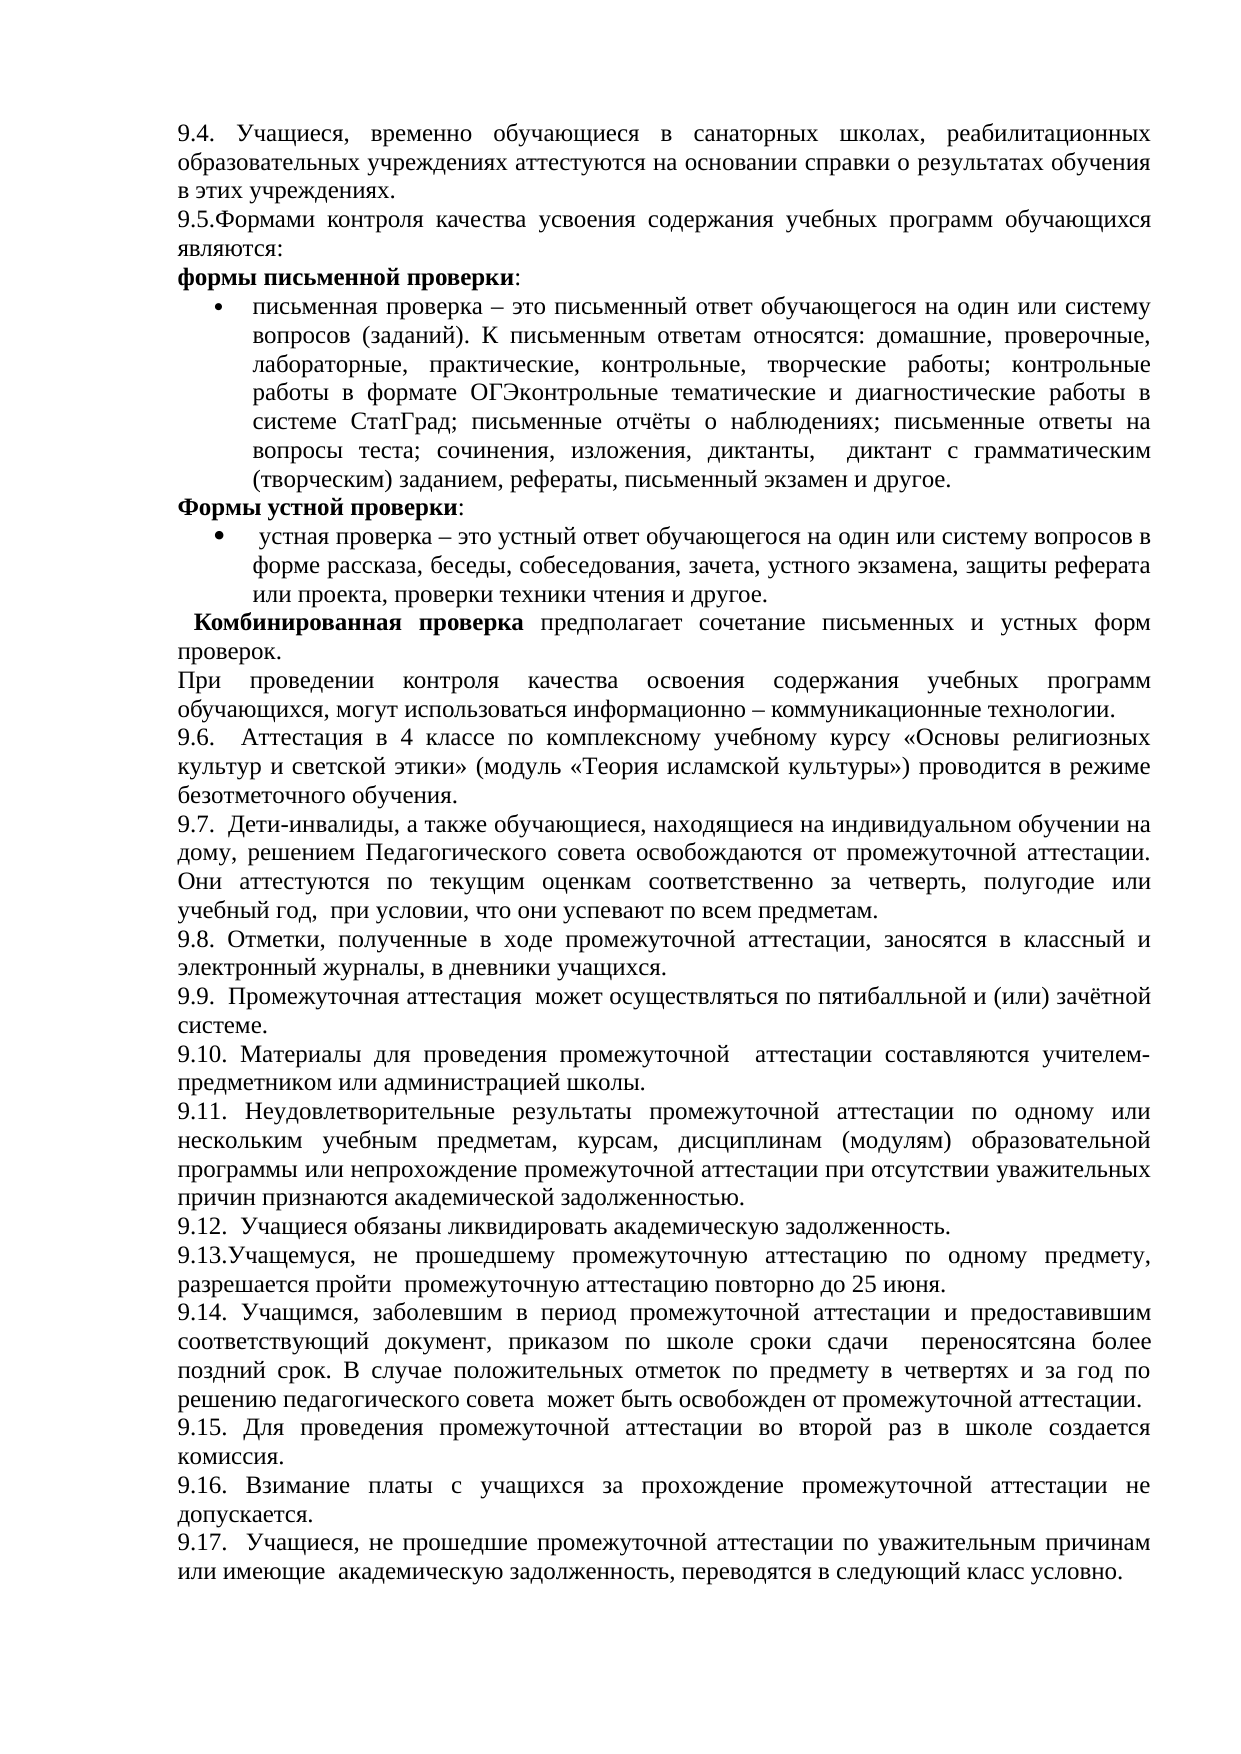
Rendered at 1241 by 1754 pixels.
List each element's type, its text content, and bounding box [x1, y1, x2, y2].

text 9.4. Учащиеся, временно обучающиеся в санаторных школах, реабилитационных образовательных учреждениях аттестуются на основании справки о результатах обучения в этих учреждениях. [177, 118, 1152, 204]
text 9.5.Формами контроля качества усвоения содержания учебных программ обучающихся являются: [177, 204, 1152, 262]
text 9.8. Отметки, полученные в ходе промежуточной аттестации, заносятся в классный и электронный журналы, в дневники учащихся. [177, 924, 1152, 981]
list устная проверка – это устный ответ обучающегося на один или систему вопросов в форме рассказа, беседы, собеседования, зачета, устного экзамена, защиты реферата или проекта, проверки техники чтения и другое. [215, 521, 1152, 607]
text 9.13.Учащемуся, не прошедшему промежуточную аттестацию по одному предмету, разрешается пройти промежуточную аттестацию повторно до 25 июня. [177, 1240, 1152, 1297]
text Формы устной проверки: [177, 492, 1152, 521]
text 9.9. Промежуточная аттестация может осуществляться по пятибалльной и (или) зачётной системе. [177, 981, 1152, 1039]
text 9.17. Учащиеся, не прошедшие промежуточной аттестации по уважительным причинам или имеющие академическую задолженность, переводятся в следующий класс условно. [177, 1527, 1152, 1585]
text Комбинированная проверка предполагает сочетание письменных и устных форм проверок. [177, 607, 1152, 665]
text 9.10. Материалы для проведения промежуточной аттестации составляются учителем-предметником или администрацией школы. [177, 1039, 1152, 1096]
list письменная проверка – это письменный ответ обучающегося на один или систему вопросов (заданий). К письменным ответам относятся: домашние, проверочные, лабораторные, практические, контрольные, творческие работы; контрольные работы в формате ОГЭконтрольные тематические и диагностические работы в системе СтатГрад; письменные отчёты о наблюдениях; письменные ответы на вопросы теста; сочинения, изложения, диктанты, диктант с грамматическим (творческим) заданием, рефераты, письменный экзамен и другое. [215, 291, 1152, 492]
text 9.15. Для проведения промежуточной аттестации во второй раз в школе создается комиссия. [177, 1412, 1152, 1470]
text 9.11. Неудовлетворительные результаты промежуточной аттестации по одному или нескольким учебным предметам, курсам, дисциплинам (модулям) образовательной программы или непрохождение промежуточной аттестации при отсутствии уважительных причин признаются академической задолженностью. [177, 1096, 1152, 1211]
text 9.7. Дети-инвалиды, а также обучающиеся, находящиеся на индивидуальном обучении на дому, решением Педагогического совета освобождаются от промежуточной аттестации. Они аттестуются по текущим оценкам соответственно за четверть, полугодие или учебный год, при условии, что они успевают по всем предметам. [177, 809, 1152, 924]
text При проведении контроля качества освоения содержания учебных программ обучающихся, могут использоваться информационно – коммуникационные технологии. [177, 665, 1152, 722]
text 9.12. Учащиеся обязаны ликвидировать академическую задолженность. [177, 1211, 1152, 1240]
text 9.16. Взимание платы с учащихся за прохождение промежуточной аттестации не допускается. [177, 1470, 1152, 1527]
text 9.6. Аттестация в 4 классе по комплексному учебному курсу «Основы религиозных культур и светской этики» (модуль «Теория исламской культуры») проводится в режиме безотметочного обучения. [177, 722, 1152, 809]
text формы письменной проверки: [177, 262, 1152, 291]
text 9.14. Учащимся, заболевшим в период промежуточной аттестации и предоставившим соответствующий документ, приказом по школе сроки сдачи переносятсяна более поздний срок. В случае положительных отметок по предмету в четвертях и за год по решению педагогического совета может быть освобожден от промежуточной аттестации. [177, 1297, 1152, 1412]
